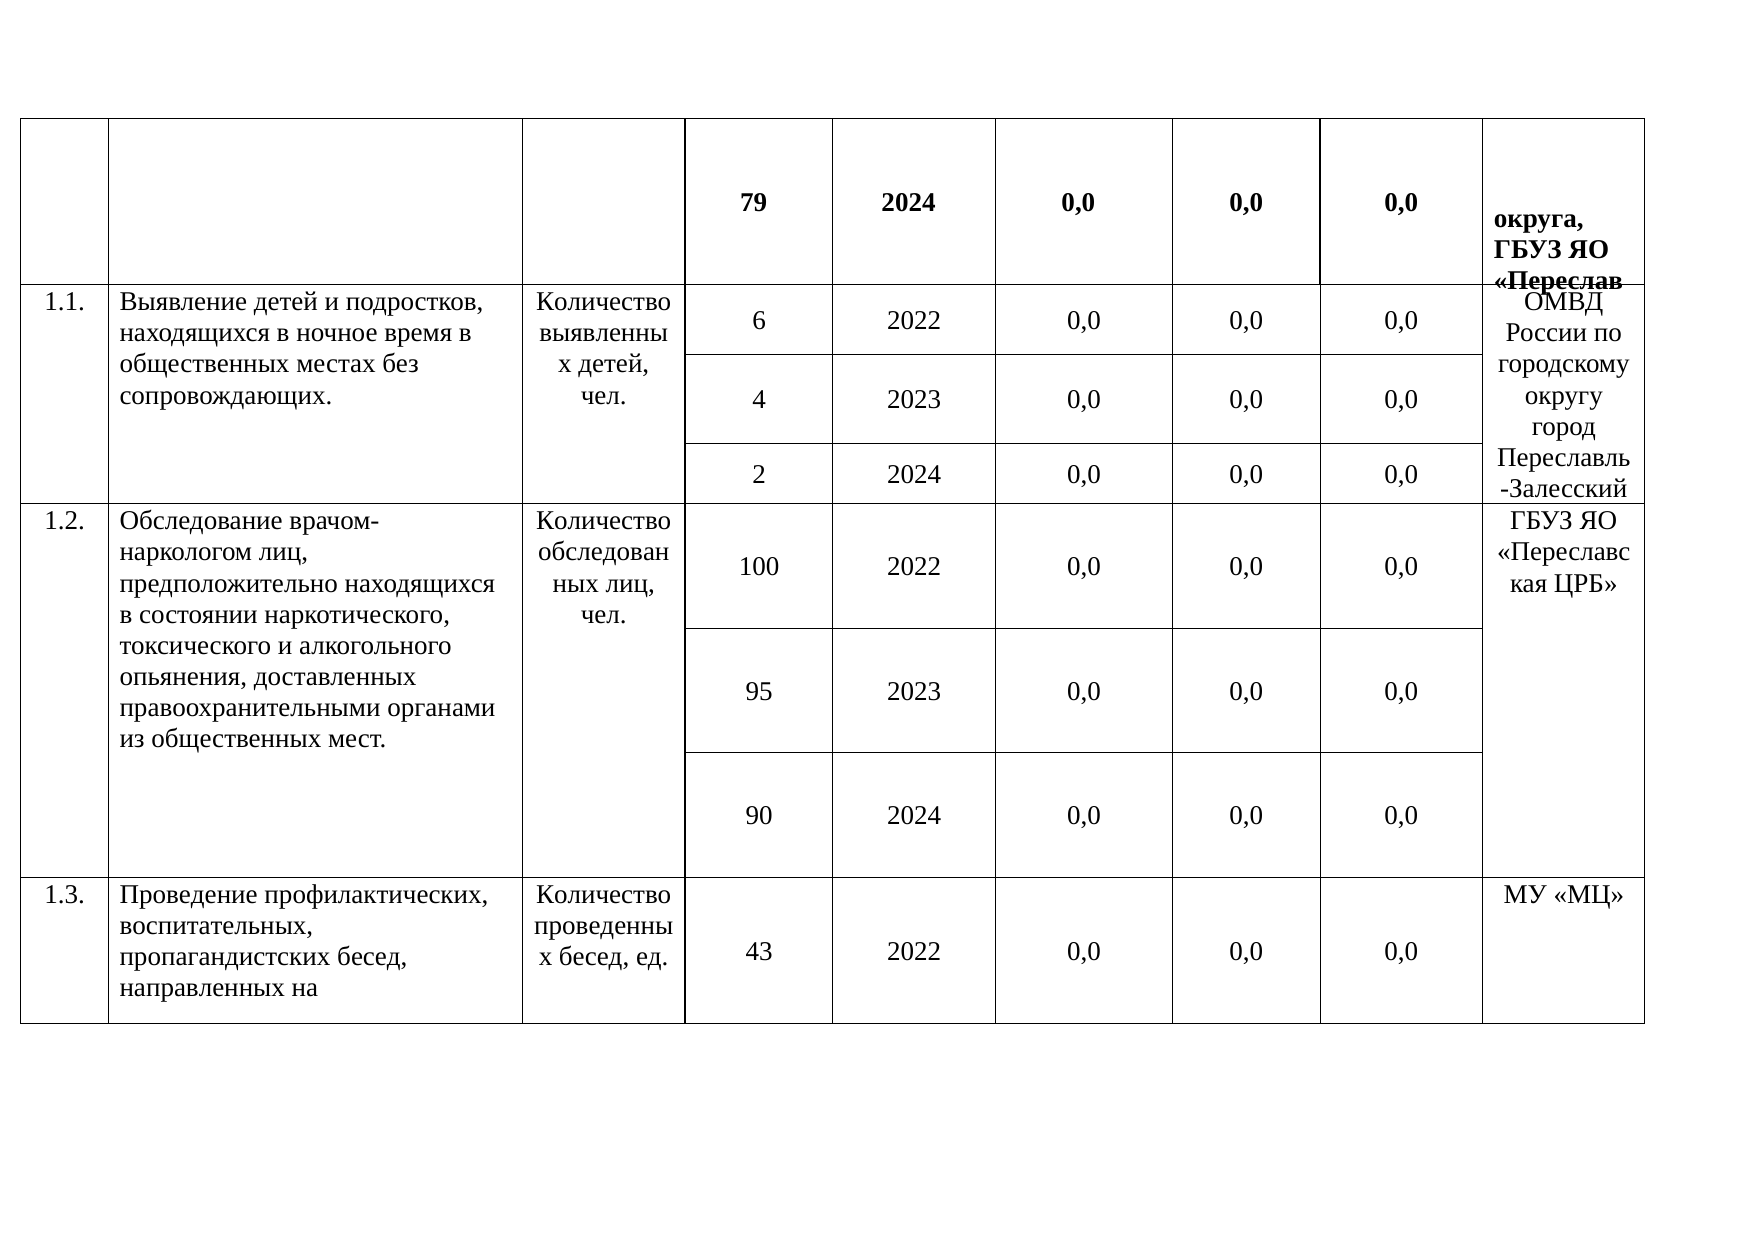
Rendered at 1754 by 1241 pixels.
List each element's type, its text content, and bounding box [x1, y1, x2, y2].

table_cell 2 [686, 444, 832, 503]
table_cell 0,0 [996, 629, 1172, 752]
table_cell Количество обследованных лиц, чел. [523, 504, 684, 877]
table_cell 2023 [833, 355, 995, 443]
table_cell 0,0 [1321, 753, 1482, 877]
table_cell 4 [686, 355, 832, 443]
table_cell 0,0 [1321, 504, 1482, 628]
table_cell 1.3. [21, 878, 108, 1023]
table_cell 2022 [833, 285, 995, 354]
table_cell ГБУЗ ЯО «Переславская ЦРБ» [1483, 504, 1644, 877]
table_cell 43 [686, 878, 832, 1023]
table_cell 0,0 [1321, 629, 1482, 752]
table_cell 79 [686, 119, 832, 284]
table_cell ОМВД России по городскому округу город Переславль-Залесский [1483, 285, 1644, 503]
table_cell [523, 878, 684, 1023]
table_cell 6 [686, 285, 832, 354]
table_cell МУ «МЦ» [1483, 878, 1644, 1023]
table_cell 0,0 [1173, 878, 1320, 1023]
table_cell 0,0 [996, 119, 1172, 284]
table_cell 2024 [833, 753, 995, 877]
table_cell 90 [686, 753, 832, 877]
table_cell 0,0 [996, 285, 1172, 354]
table_cell 2022 [833, 878, 995, 1023]
table_cell 95 [686, 629, 832, 752]
table_cell 100 [686, 504, 832, 628]
table_cell Выявление детей и подростков, находящихся в ночное время в общественных местах без сопровождающих. [109, 285, 522, 503]
table_cell 0,0 [1321, 285, 1482, 354]
table_cell 0,0 [996, 444, 1172, 503]
table_cell 0,0 [996, 504, 1172, 628]
table_cell Количество выявленных детей, чел. [523, 285, 684, 503]
table_cell 2024 [833, 444, 995, 503]
table_cell 0,0 [996, 753, 1172, 877]
table_cell 2024 [833, 119, 995, 284]
table_cell 2023 [833, 629, 995, 752]
table_cell 2022 [833, 504, 995, 628]
table_cell 0,0 [1173, 355, 1320, 443]
table_cell Обследование врачом-наркологом лиц, предположительно находящихся в состоянии наркотического, токсического и алкогольного опьянения, доставленных правоохранительными органами из общественных мест. [109, 504, 522, 877]
table_cell 0,0 [1321, 878, 1482, 1023]
table_cell 0,0 [1173, 629, 1320, 752]
table_cell 1.2. [21, 504, 108, 877]
table_cell 0,0 [996, 878, 1172, 1023]
table_cell 0,0 [1173, 285, 1320, 354]
table_cell 0,0 [1173, 753, 1320, 877]
table_cell 0,0 [1173, 444, 1320, 503]
table_cell 0,0 [1321, 444, 1482, 503]
table_cell 1.1. [21, 285, 108, 503]
table_cell 0,0 [1173, 119, 1319, 284]
table_cell 0,0 [996, 355, 1172, 443]
table_cell 0,0 [1173, 504, 1320, 628]
table_cell 0,0 [1321, 355, 1482, 443]
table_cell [109, 878, 522, 1023]
table_cell 0,0 [1321, 119, 1482, 284]
